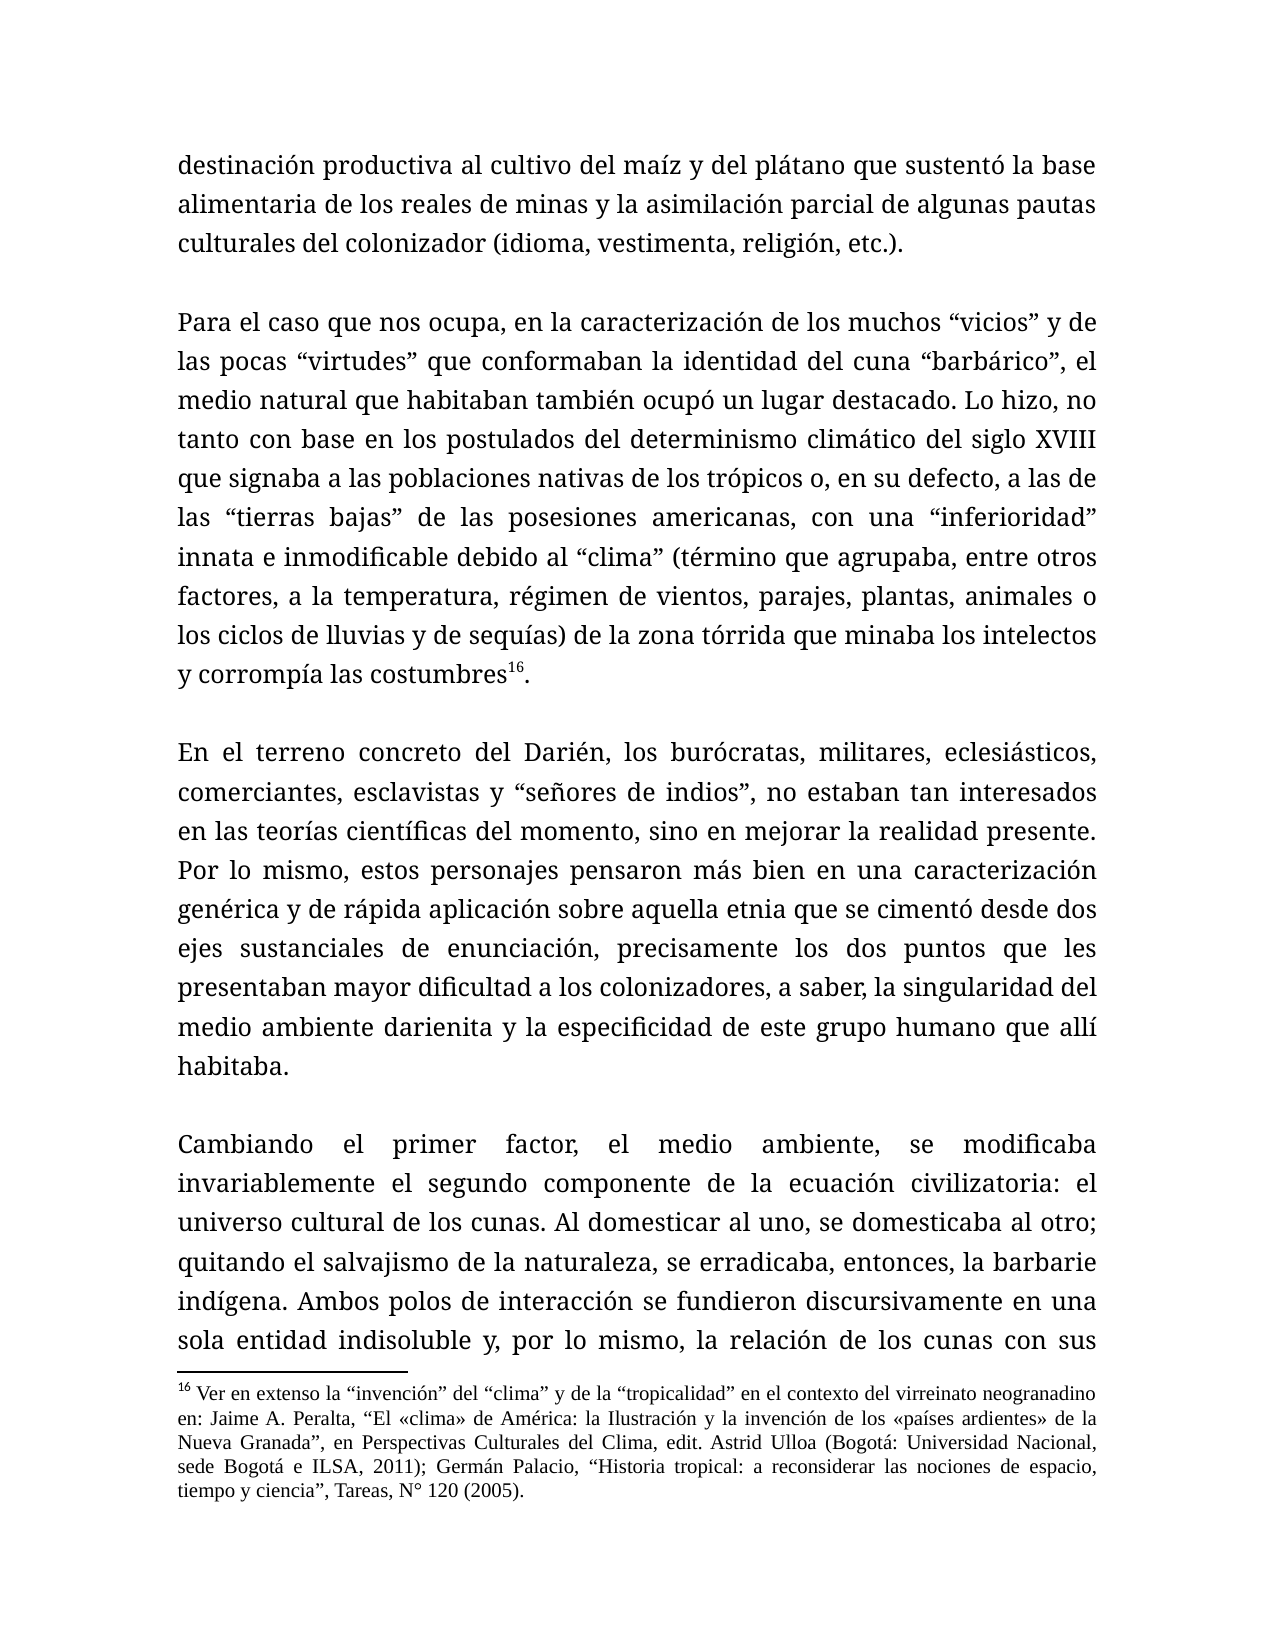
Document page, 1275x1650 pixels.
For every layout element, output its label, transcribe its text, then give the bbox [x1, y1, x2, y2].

text En el terreno concreto del Darién, los burócratas, militares, eclesiásticos, comerciantes, esclavistas y “señores de indios”, no estaban tan interesados en las teorías científicas del momento, sino en mejorar la realidad presente. Por lo mismo, estos personajes pensaron más bien en una caracterización genérica y de rápida aplicación sobre aquella etnia que se cimentó desde dos ejes sustanciales de enunciación, precisamente los dos puntos que les presentaban mayor dificultad a los colonizadores, a saber, la singularidad del medio ambiente darienita y la especificidad de este grupo humano que allí habitaba. [177, 735, 1098, 1082]
text Para el caso que nos ocupa, en la caracterización de los muchos “vicios” y de las pocas “virtudes” que conformaban la identidad del cuna “barbárico”, el medio natural que habitaban también ocupó un lugar destacado. Lo hizo, no tanto con base en los postulados del determinismo climático del siglo XVIII que signaba a las poblaciones nativas de los trópicos o, en su defecto, a las de las “tierras bajas” de las posesiones americanas, con una “inferioridad” innata e inmodificable debido al “clima” (término que agrupaba, entre otros factores, a la temperatura, régimen de vientos, parajes, plantas, animales o los ciclos de lluvias y de sequías) de la zona tórrida que minaba los intelectos y corrompía las costumbres. [177, 304, 1098, 691]
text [177, 1127, 1098, 1357]
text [177, 148, 1098, 260]
